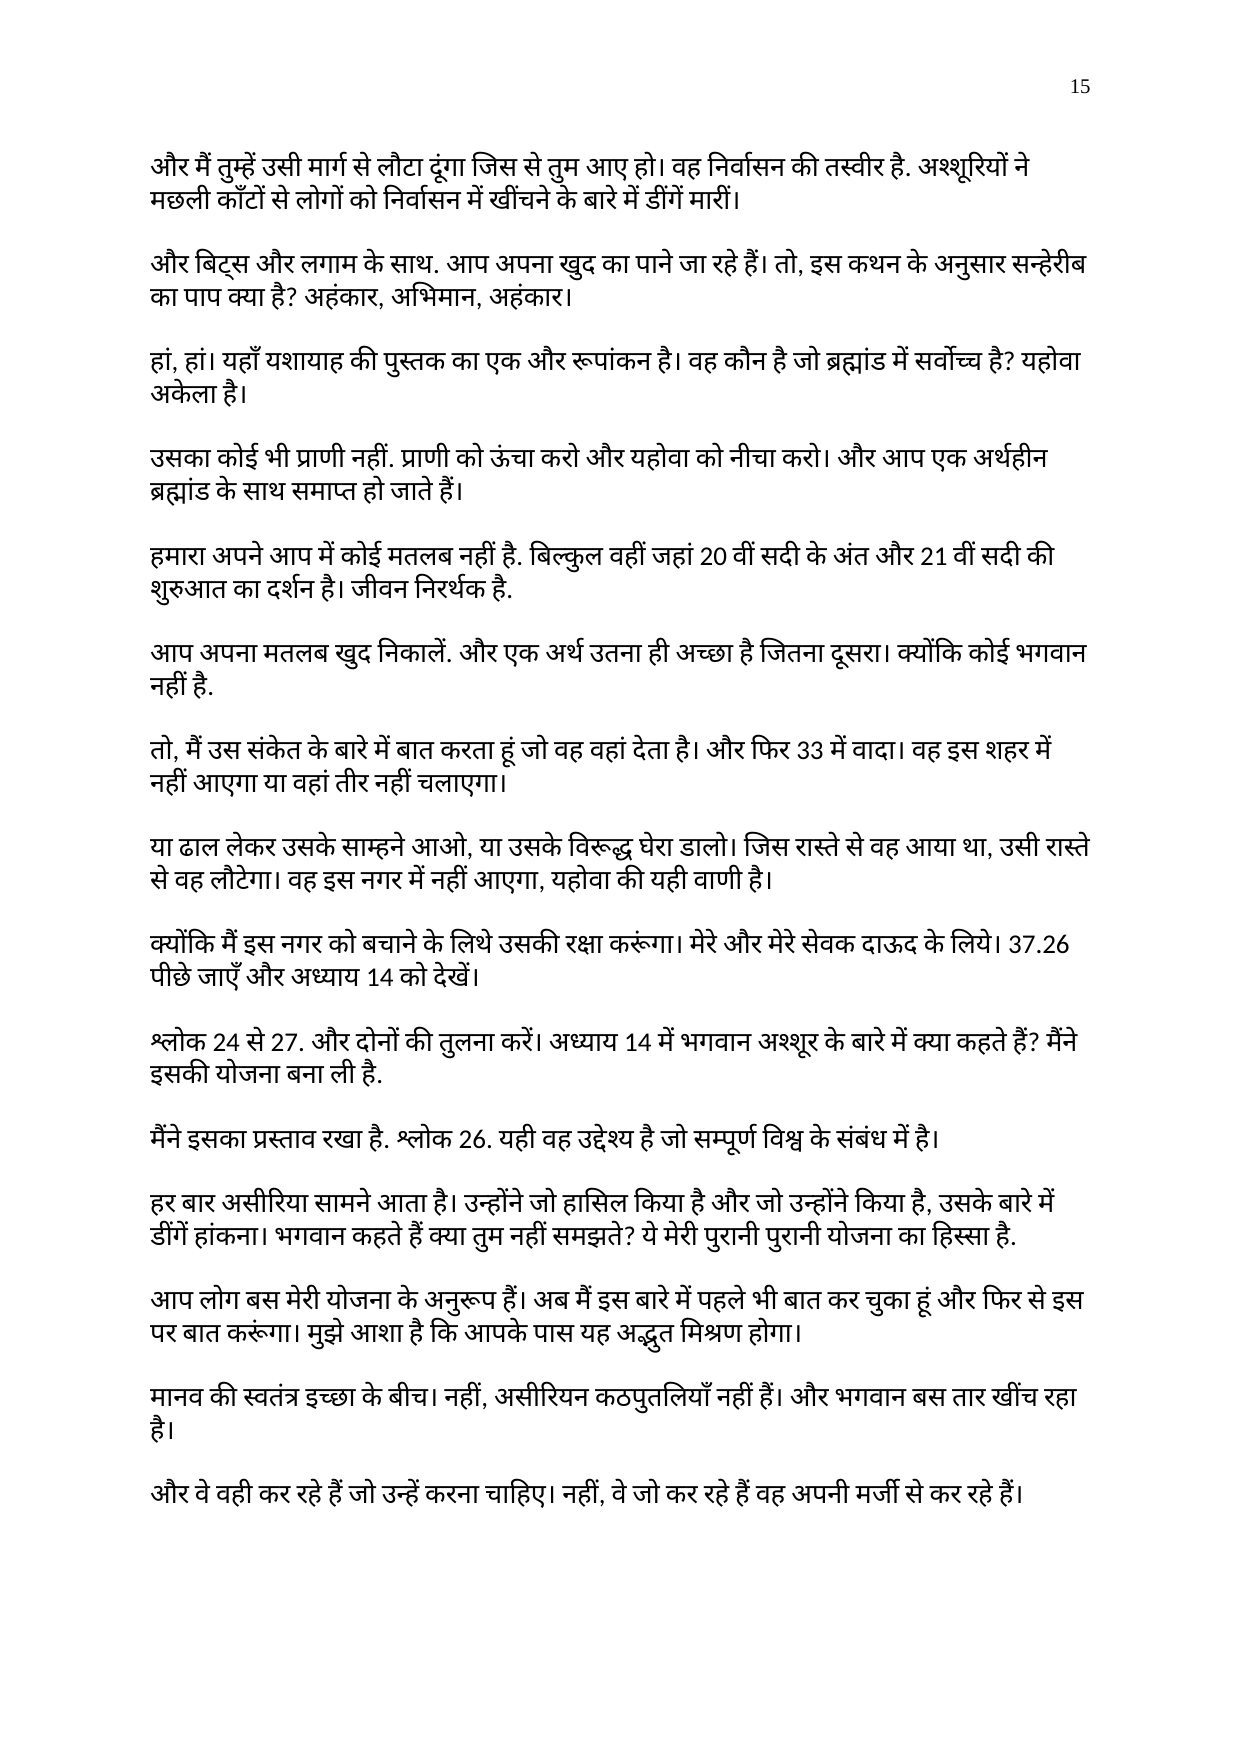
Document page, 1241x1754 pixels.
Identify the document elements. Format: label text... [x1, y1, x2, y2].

text उसका कोई भी प्राणी नहीं. प्राणी को ऊंचा करो और यहोवा को नीचा करो। और आप एक अर्थहीन ब्रह्मांड के साथ समाप्त हो जाते हैं। [150, 442, 1090, 508]
text या ढाल लेकर उसके साम्हने आओ, या उसके विरूद्ध घेरा डालो। जिस रास्ते से वह आया था, उसी रास्ते से वह लौटेगा। वह इस नगर में नहीं आएगा, यहोवा की यही वाणी है। [150, 830, 1090, 896]
text मैंने इसका प्रस्ताव रखा है. श्लोक 26. यही वह उद्देश्य है जो सम्पूर्ण विश्व के संबंध में है। [150, 1122, 1090, 1155]
text और मैं तुम्हें उसी मार्ग से लौटा दूंगा जिस से तुम आए हो। वह निर्वासन की तस्वीर है. अश्शूरियों ने मछली काँटों से लोगों को निर्वासन में खींचने के बारे में डींगें मारीं। [150, 150, 1090, 216]
text और बिट्स और लगाम के साथ. आप अपना खुद का पाने जा रहे हैं। तो, इस कथन के अनुसार सन्हेरीब का पाप क्या है? अहंकार, अभिमान, अहंकार। [150, 247, 1090, 313]
text आप अपना मतलब खुद निकालें. और एक अर्थ उतना ही अच्छा है जितना दूसरा। क्योंकि कोई भगवान नहीं है. [150, 636, 1090, 702]
text मानव की स्वतंत्र इच्छा के बीच। नहीं, असीरियन कठपुतलियाँ नहीं हैं। और भगवान बस तार खींच रहा है। [150, 1380, 1090, 1446]
text आप लोग बस मेरी योजना के अनुरूप हैं। अब मैं इस बारे में पहले भी बात कर चुका हूं और फिर से इस पर बात करूंगा। मुझे आशा है कि आपके पास यह अद्भुत मिश्रण होगा। [150, 1283, 1090, 1349]
text हमारा अपने आप में कोई मतलब नहीं है. बिल्कुल वहीं जहां 20वीं सदी के अंत और 21वीं सदी की शुरुआत का दर्शन है। जीवन निरर्थक है. [150, 539, 1090, 605]
text और वे वही कर रहे हैं जो उन्हें करना चाहिए। नहीं, वे जो कर रहे हैं वह अपनी मर्जी से कर रहे हैं। [150, 1478, 1090, 1511]
text हर बार असीरिया सामने आता है। उन्होंने जो हासिल किया है और जो उन्होंने किया है, उसके बारे में डींगें हांकना। भगवान कहते हैं क्या तुम नहीं समझते? ये मेरी पुरानी पुरानी योजना का हिस्सा है. [150, 1186, 1090, 1252]
text क्योंकि मैं इस नगर को बचाने के लिथे उसकी रक्षा करूंगा। मेरे और मेरे सेवक दाऊद के लिये। 37.26 पीछे जाएँ और अध्याय 14 को देखें। [150, 927, 1090, 993]
text तो, मैं उस संकेत के बारे में बात करता हूं जो वह वहां देता है। और फिर 33 में वादा। वह इस शहर में नहीं आएगा या वहां तीर नहीं चलाएगा। [150, 733, 1090, 799]
text श्लोक 24 से 27. और दोनों की तुलना करें। अध्याय 14 में भगवान अश्शूर के बारे में क्या कहते हैं? मैंने इसकी योजना बना ली है. [150, 1025, 1090, 1091]
text हां, हां। यहाँ यशायाह की पुस्तक का एक और रूपांकन है। वह कौन है जो ब्रह्मांड में सर्वोच्च है? यहोवा अकेला है। [150, 344, 1090, 410]
